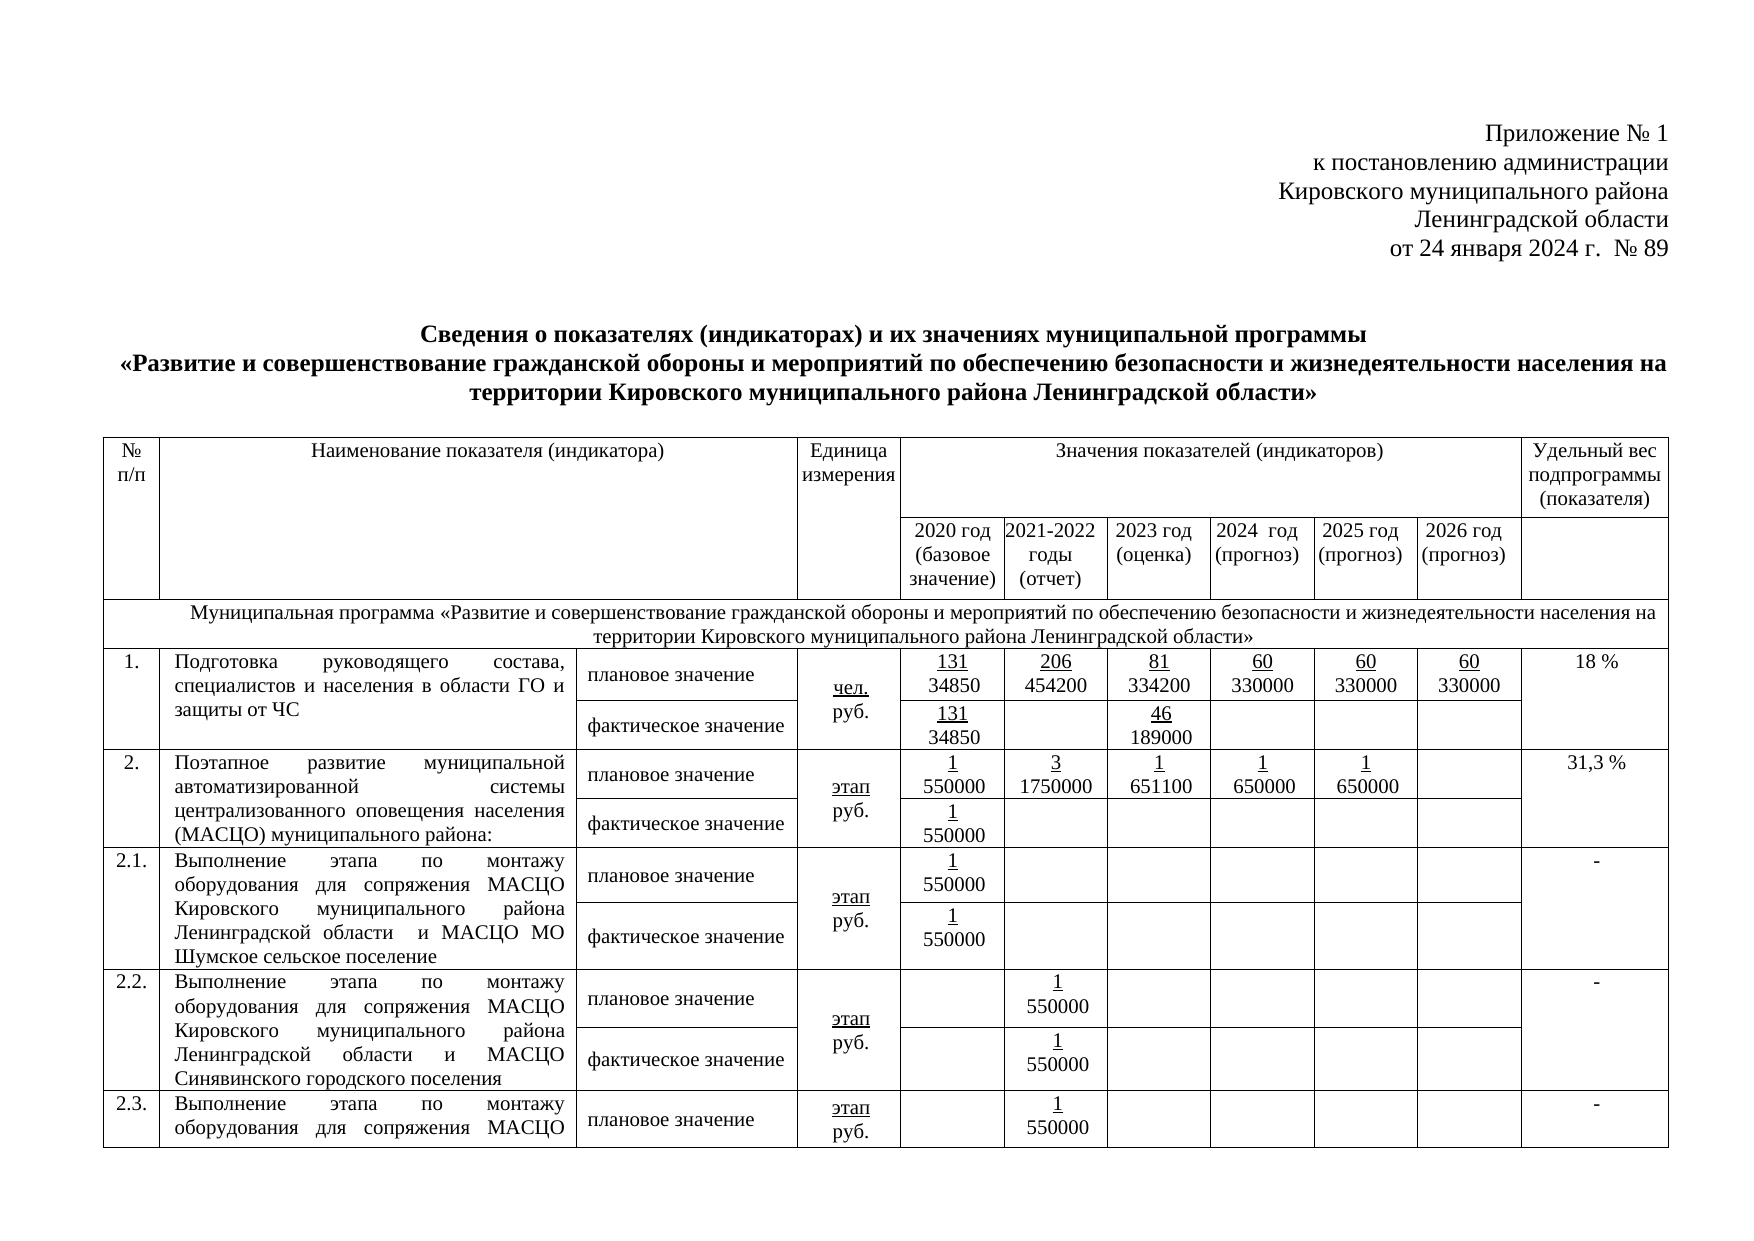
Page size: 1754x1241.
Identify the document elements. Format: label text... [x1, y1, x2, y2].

table_cell плановое значение [577, 649, 797, 699]
table_cell 18 % [1522, 649, 1668, 749]
table_cell [1005, 903, 1107, 968]
table_cell 1 550000 [901, 848, 1004, 902]
table_cell [1418, 903, 1521, 968]
table_cell [901, 970, 1004, 1027]
table_cell 81 334200 [1108, 649, 1210, 699]
table_cell [1108, 799, 1210, 847]
text Кировского муниципального района [679, 176, 1669, 204]
table_cell [1418, 1028, 1521, 1090]
table_cell чел. руб. [798, 649, 900, 749]
table_cell 1 550000 [1005, 970, 1107, 1027]
table_cell [1005, 848, 1107, 902]
table_cell [1418, 701, 1521, 749]
table_cell 2024 год (прогноз) [1211, 518, 1314, 599]
table_cell [1211, 799, 1314, 847]
table_cell 46 189000 [1108, 701, 1210, 749]
table_cell [1315, 848, 1417, 902]
table_cell [1315, 903, 1417, 968]
table_cell [1211, 1028, 1314, 1090]
table_header Наименование показателя (индикатора) [160, 438, 797, 599]
table_cell 3 1750000 [1005, 750, 1107, 798]
table_header № п/п [104, 438, 159, 599]
table_cell [1315, 799, 1417, 847]
table_header Удельный вес подпрограммы (показателя) [1522, 438, 1668, 517]
table_cell 2021-2022 годы (отчет) [1005, 518, 1107, 599]
table_cell 60 330000 [1418, 649, 1521, 699]
table_cell 2.1. [104, 848, 159, 968]
text «Развитие и совершенствование гражданской обороны и мероприятий по обеспечению безопасности и жизнедеятельности населения на территории Кировского муниципального района Ленинградской области» [118, 348, 1668, 406]
table_cell плановое значение [577, 970, 797, 1027]
table_header Единица измерения [798, 438, 900, 599]
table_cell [160, 1091, 576, 1147]
table_cell [1211, 701, 1314, 749]
table_cell [901, 1028, 1004, 1090]
table_cell [1418, 750, 1521, 798]
table_cell [901, 1091, 1004, 1147]
table_cell [1108, 970, 1210, 1027]
table_cell этап руб. [798, 970, 900, 1090]
table_cell 1 650000 [1211, 750, 1314, 798]
table_cell [1418, 848, 1521, 902]
table_cell [1108, 848, 1210, 902]
table_cell 2.2. [104, 970, 159, 1090]
text Приложение № 1 [679, 118, 1669, 147]
table_cell 2025 год (прогноз) [1315, 518, 1417, 599]
table_cell [1315, 701, 1417, 749]
table_cell Выполнение этапа по монтажу оборудования для сопряжения МАСЦО Кировского муниципального района Ленинградской области и МАСЦО МО Шумское сельское поселение [160, 848, 576, 968]
table_cell 2.3. [104, 1091, 159, 1147]
table_cell этап руб. [798, 750, 900, 847]
table_cell 1 651100 [1108, 750, 1210, 798]
table_cell - [1522, 1091, 1668, 1147]
table_cell [1315, 1028, 1417, 1090]
table_cell - [1522, 848, 1668, 968]
table_cell Поэтапное развитие муниципальной автоматизированной системы централизованного оповещения населения (МАСЦО) муниципального района: [160, 750, 576, 847]
text к постановлению администрации [679, 147, 1669, 176]
table_cell [1418, 1091, 1521, 1147]
table_cell фактическое значение [577, 799, 797, 847]
table_cell - [1522, 970, 1668, 1090]
table_cell [1315, 970, 1417, 1027]
table_cell 31,3 % [1522, 750, 1668, 847]
table_cell [1211, 903, 1314, 968]
table_cell [1418, 799, 1521, 847]
table_cell [1418, 970, 1521, 1027]
table_cell этап руб. [798, 1091, 900, 1147]
table_cell 1 650000 [1315, 750, 1417, 798]
table_cell 60 330000 [1315, 649, 1417, 699]
table_cell [1108, 1091, 1210, 1147]
table_cell [1005, 701, 1107, 749]
table_cell плановое значение [577, 1091, 797, 1147]
table_cell Подготовка руководящего состава, специалистов и населения в области ГО и защиты от ЧС [160, 649, 576, 749]
table_cell 2. [104, 750, 159, 847]
table_cell [1108, 1028, 1210, 1090]
table_cell 1 550000 [901, 750, 1004, 798]
table_cell [1211, 848, 1314, 902]
table_cell [1522, 518, 1668, 599]
table_cell 206 454200 [1005, 649, 1107, 699]
table_cell [1211, 970, 1314, 1027]
table_cell 1 550000 [901, 903, 1004, 968]
table_cell [1108, 903, 1210, 968]
table_cell [1315, 1091, 1417, 1147]
text Ленинградской области [679, 204, 1669, 233]
table_cell фактическое значение [577, 1028, 797, 1090]
table_cell 1 550000 [1005, 1091, 1107, 1147]
table_header Значения показателей (индикаторов) [901, 438, 1521, 517]
table_cell этап руб. [798, 848, 900, 968]
table_cell 2026 год (прогноз) [1418, 518, 1521, 599]
table_cell 2023 год (оценка) [1108, 518, 1210, 599]
table_cell 1 550000 [901, 799, 1004, 847]
table_cell 1 550000 [1005, 1028, 1107, 1090]
table_cell плановое значение [577, 750, 797, 798]
table_cell [1211, 1091, 1314, 1147]
table_cell 60 330000 [1211, 649, 1314, 699]
table_cell [1005, 799, 1107, 847]
text Сведения о показателях (индикаторах) и их значениях муниципальной программы [118, 319, 1668, 348]
table_cell 131 34850 [901, 701, 1004, 749]
table_cell Муниципальная программа «Развитие и совершенствование гражданской обороны и мероприятий по обеспечению безопасности и жизнедеятельности населения на территории Кировского муниципального района Ленинградской области» [104, 600, 1668, 648]
table_cell фактическое значение [577, 903, 797, 968]
table_cell 131 34850 [901, 649, 1004, 699]
table_cell 1. [104, 649, 159, 749]
text от 24 января 2024 г. № 89 [679, 233, 1669, 262]
table_cell фактическое значение [577, 701, 797, 749]
table_cell 2020 год (базовое значение) [901, 518, 1004, 599]
table_cell плановое значение [577, 848, 797, 902]
table_cell Выполнение этапа по монтажу оборудования для сопряжения МАСЦО Кировского муниципального района Ленинградской области и МАСЦО Синявинского городского поселения [160, 970, 576, 1090]
